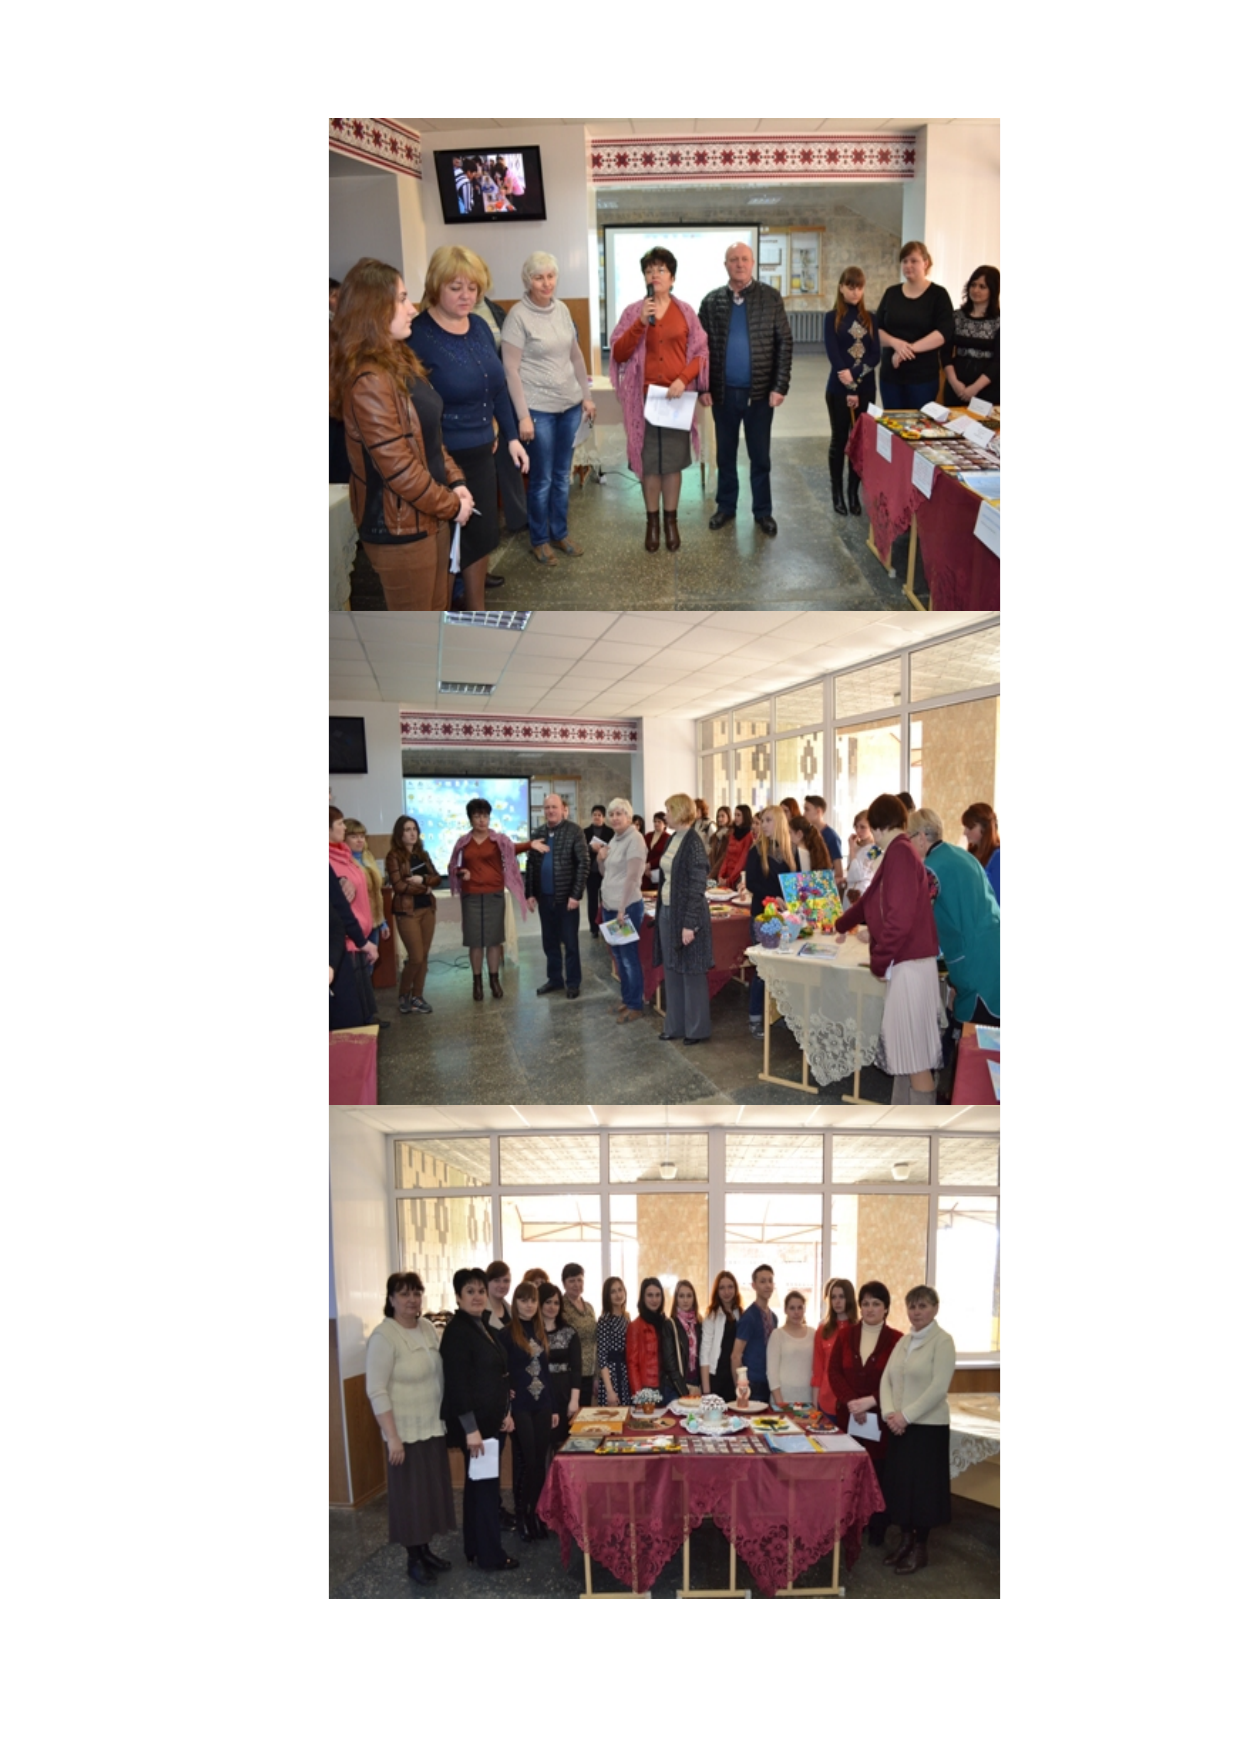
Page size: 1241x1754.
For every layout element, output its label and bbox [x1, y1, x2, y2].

picture [328, 118, 1001, 1599]
